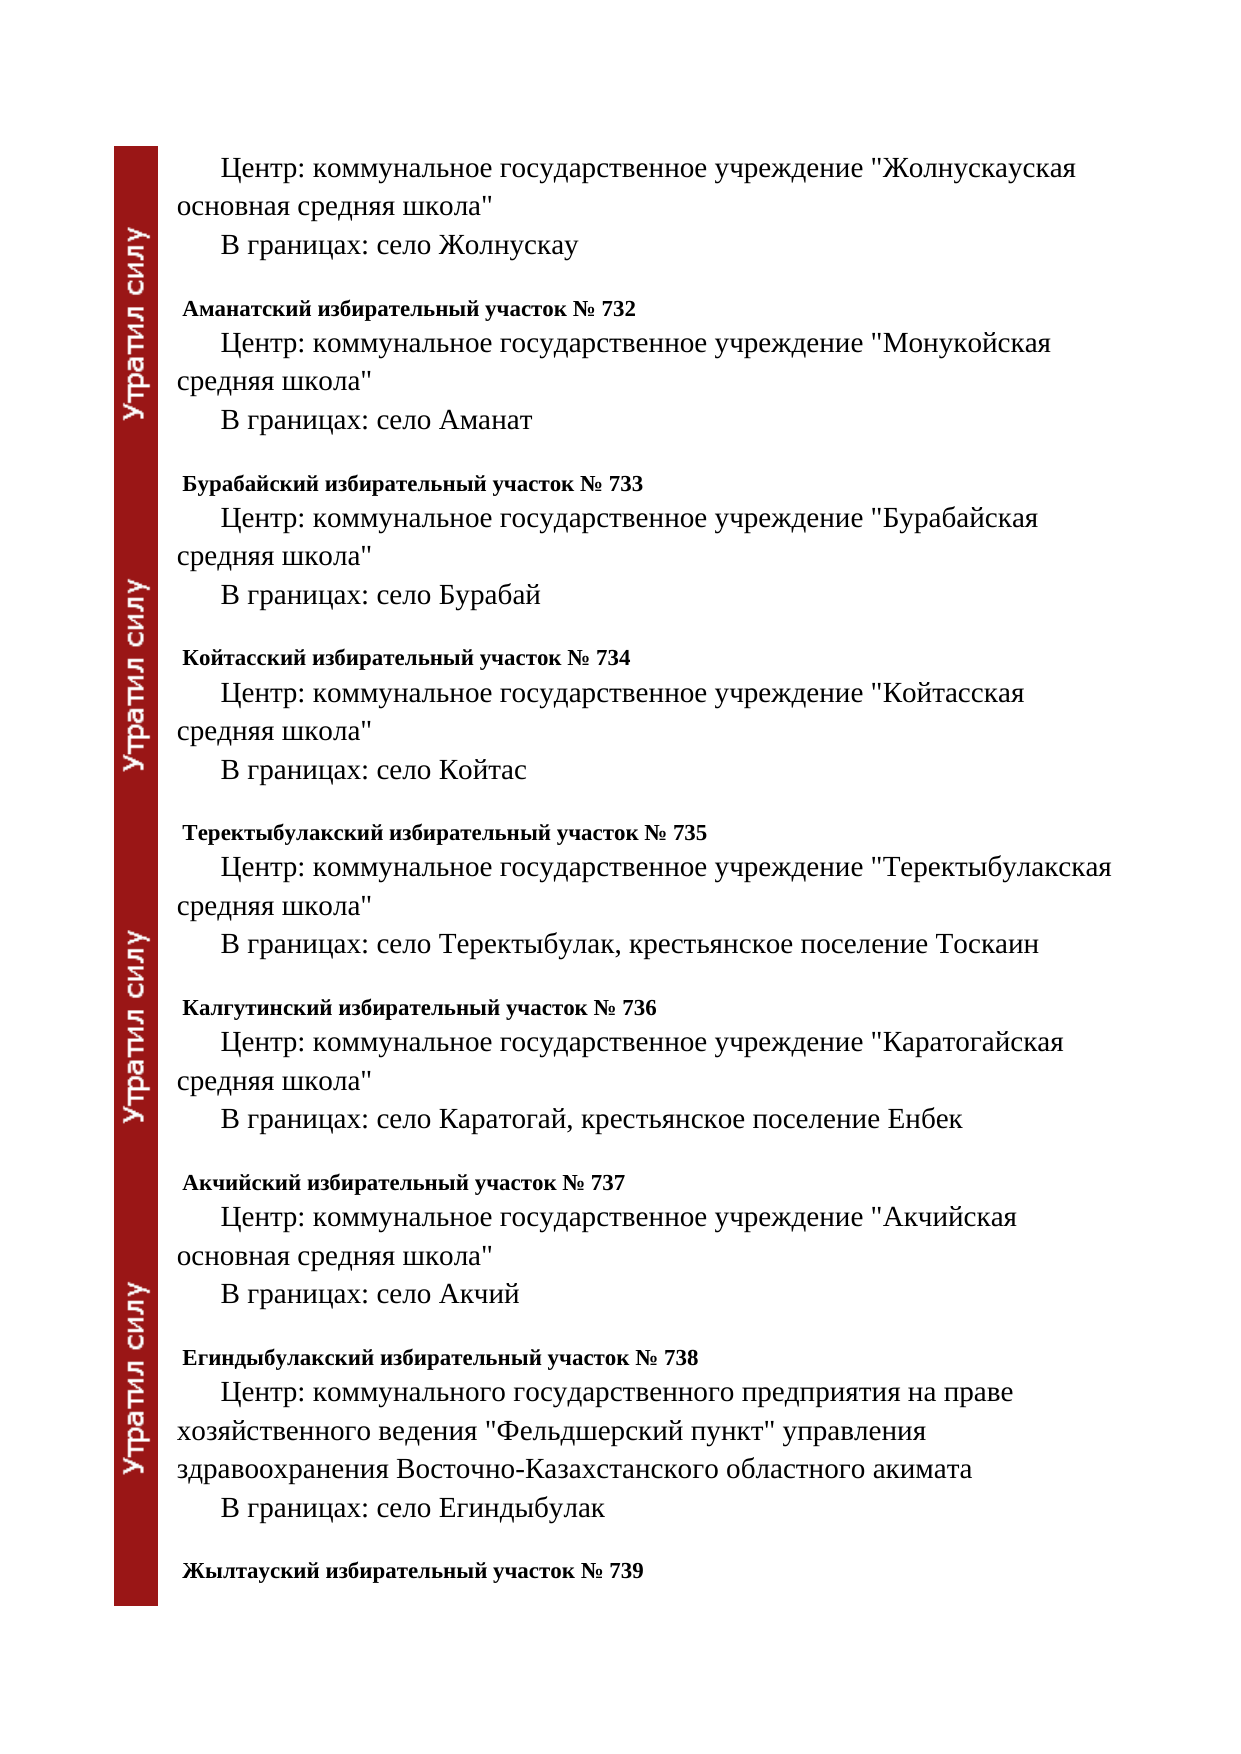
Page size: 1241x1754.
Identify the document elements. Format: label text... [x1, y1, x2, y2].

text Калгутинский избирательный участок № 736 [112, 994, 1128, 1021]
text Центр: коммунальное государственное учреждение "Теректыбулакская средняя школа" В границах: село Теректыбулак, крестьянское поселение Тоскаин [112, 849, 1128, 990]
picture [114, 1370, 158, 1374]
picture [114, 1584, 158, 1606]
picture [114, 990, 158, 994]
text Егиндыбулакский избирательный участок № 738 [112, 1344, 1128, 1370]
text Центр: коммунальное государственное учреждение "Каратогайская средняя школа" В границах: село Каратогай, крестьянское поселение Енбек [112, 1024, 1128, 1165]
picture [114, 496, 158, 500]
text Центр: коммунальное государственное учреждение "Жолнускауская основная средняя школа" В границах: село Жолнускау [112, 150, 1128, 291]
text Акчийский избирательный участок № 737 [112, 1169, 1128, 1196]
picture [114, 146, 158, 150]
text Центр: коммунальное государственное учреждение "Акчийская основная средняя школа" В границах: село Акчий [112, 1199, 1128, 1340]
picture [114, 671, 158, 675]
text Центр: коммунального государственного предприятия на праве хозяйственного ведения "Фельдшерский пункт" управления здравоохранения Восточно-Казахстанского областного акимата В границах: село Егиндыбулак [112, 1374, 1128, 1554]
text Теректыбулакский избирательный участок № 735 [112, 819, 1128, 846]
text Койтасский избирательный участок № 734 [112, 644, 1128, 671]
picture [114, 321, 158, 325]
text Центр: коммунальное государственное учреждение "Бурабайская средняя школа" В границах: село Бурабай [112, 500, 1128, 641]
text Бурабайский избирательный участок № 733 [112, 469, 1128, 496]
text Жылтауский избирательный участок № 739 [112, 1557, 1128, 1584]
text Центр: коммунальное государственное учреждение "Монукойская средняя школа" В границах: село Аманат [112, 325, 1128, 466]
picture [114, 1165, 158, 1169]
picture [114, 1340, 158, 1344]
picture [114, 291, 158, 295]
text Аманатский избирательный участок № 732 [112, 295, 1128, 321]
text Центр: коммунальное государственное учреждение "Койтасская средняя школа" В границах: село Койтас [112, 675, 1128, 816]
